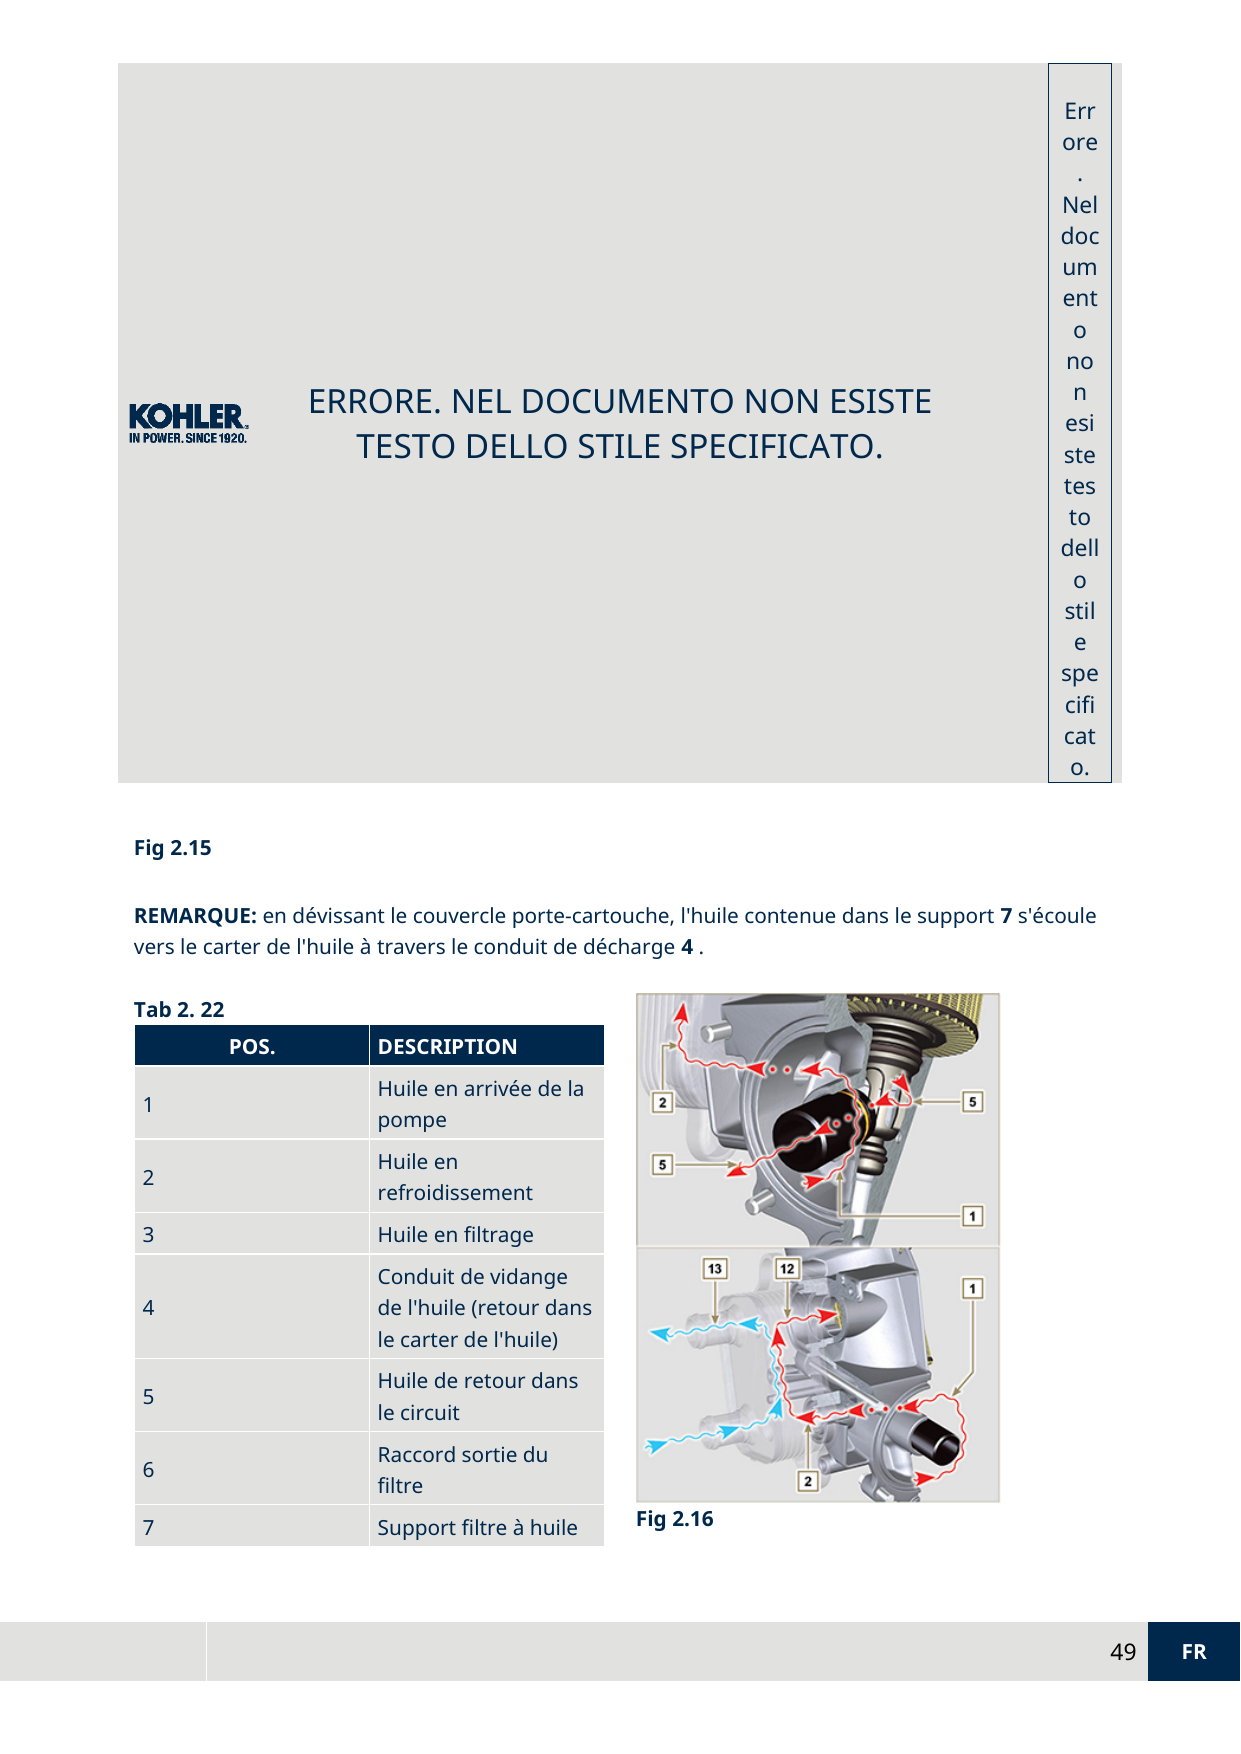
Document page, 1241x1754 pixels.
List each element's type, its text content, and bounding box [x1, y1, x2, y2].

picture [635, 992, 1002, 1504]
table_header 2.10.3 Filtre à huile et Radiateur de Oli Cooler Fig 2.15 REMARQUE: en dévissant le couvercle porte-cartouche, l'huile contenue dans le support 7 s'écoule vers le carter de l'huile à travers le conduit de décharge 4 . [118, 815, 1122, 977]
table_cell Tab 2. 22 Tab 2.23 [118, 977, 620, 1563]
table_cell Fig 2.16 [620, 977, 1122, 1563]
picture [129, 403, 249, 443]
